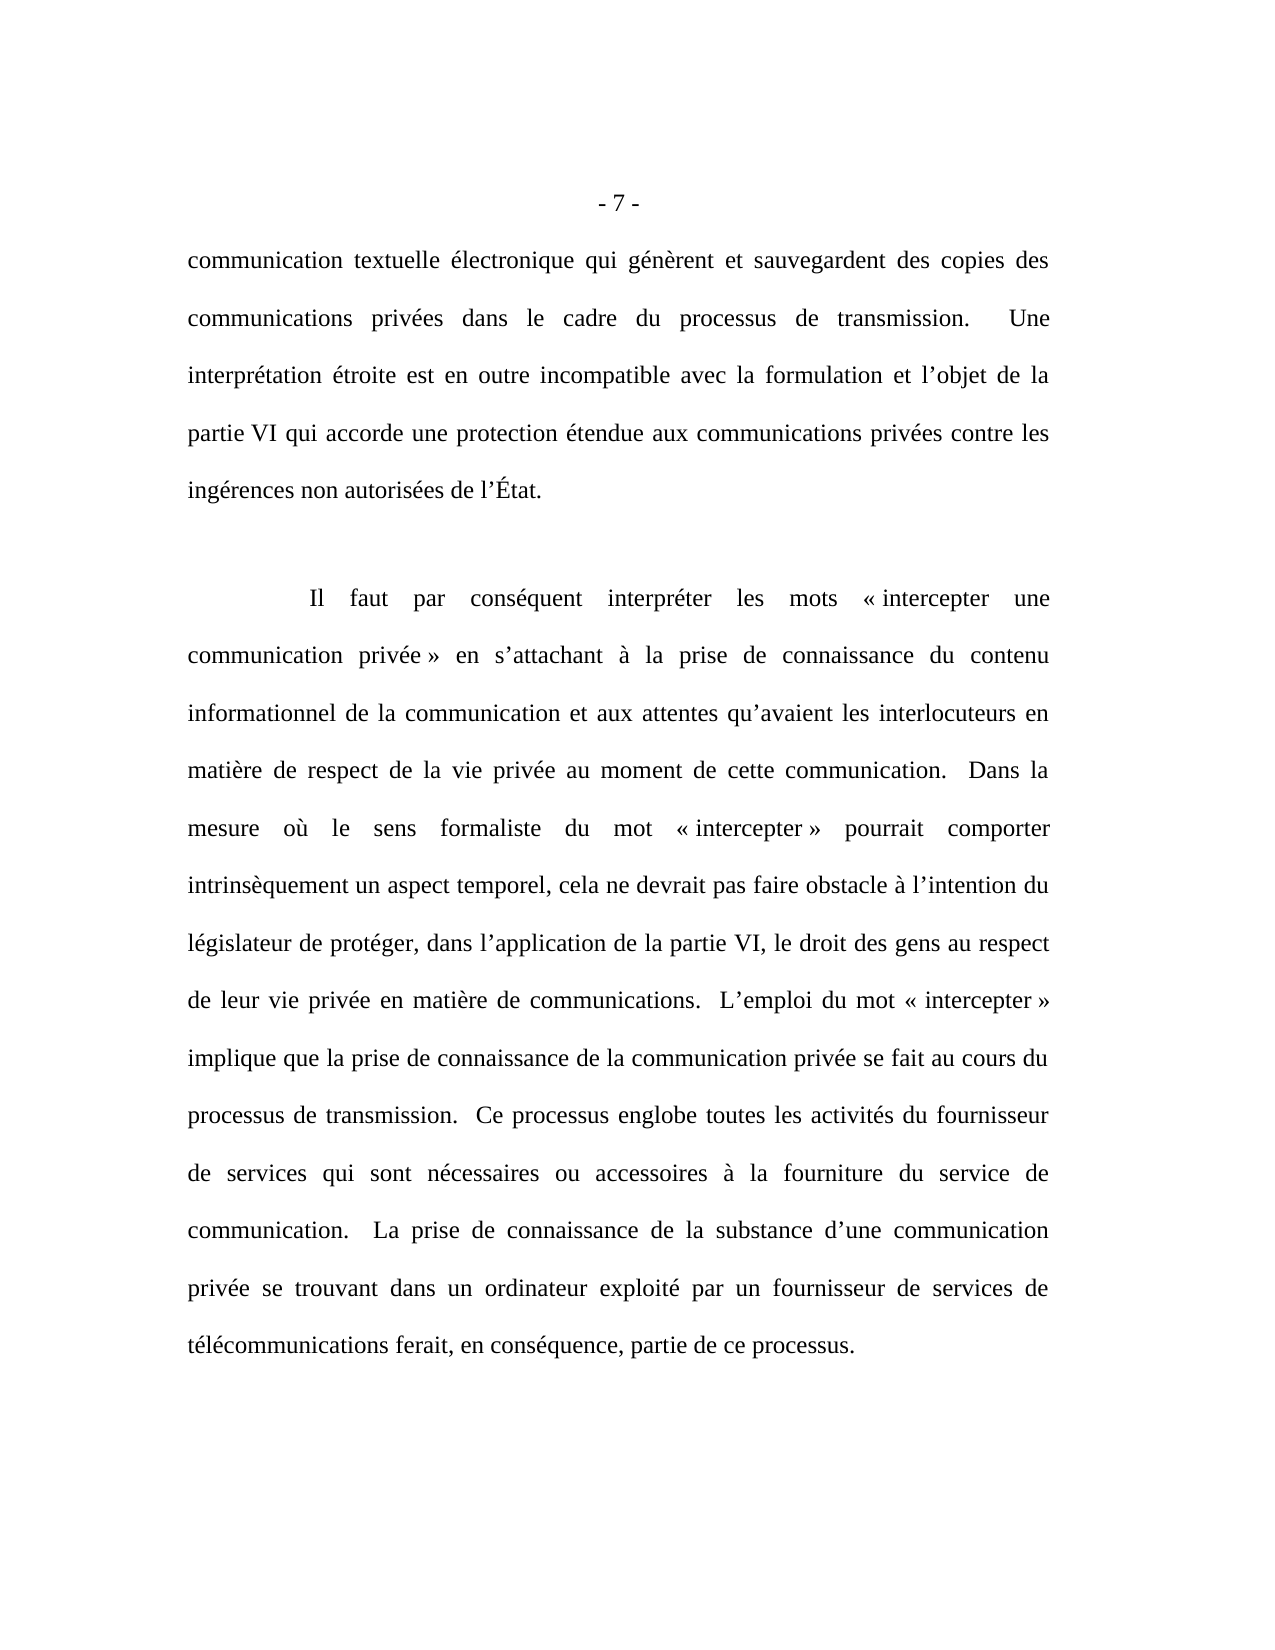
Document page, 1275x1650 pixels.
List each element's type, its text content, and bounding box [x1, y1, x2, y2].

text Il faut par conséquent interpréter les mots « intercepter une communication privée » en s’attachant à la prise de connaissance du contenu informationnel de la communication et aux attentes qu’avaient les interlocuteurs en matière de respect de la vie privée au moment de cette communication. Dans la mesure où le sens formaliste du mot « intercepter » pourrait comporter intrinsèquement un aspect temporel, cela ne devrait pas faire obstacle à l’intention du législateur de protéger, dans l’application de la partie VI, le droit des gens au respect de leur vie privée en matière de communications. L’emploi du mot « intercepter » implique que la prise de connaissance de la communication privée se fait au cours du processus de transmission. Ce processus englobe toutes les activités du fournisseur de services qui sont nécessaires ou accessoires à la fourniture du service de communication. La prise de connaissance de la substance d’une communication privée se trouvant dans un ordinateur exploité par un fournisseur de services de télécommunications ferait, en conséquence, partie de ce processus. [187, 583, 1050, 1359]
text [187, 245, 1050, 504]
